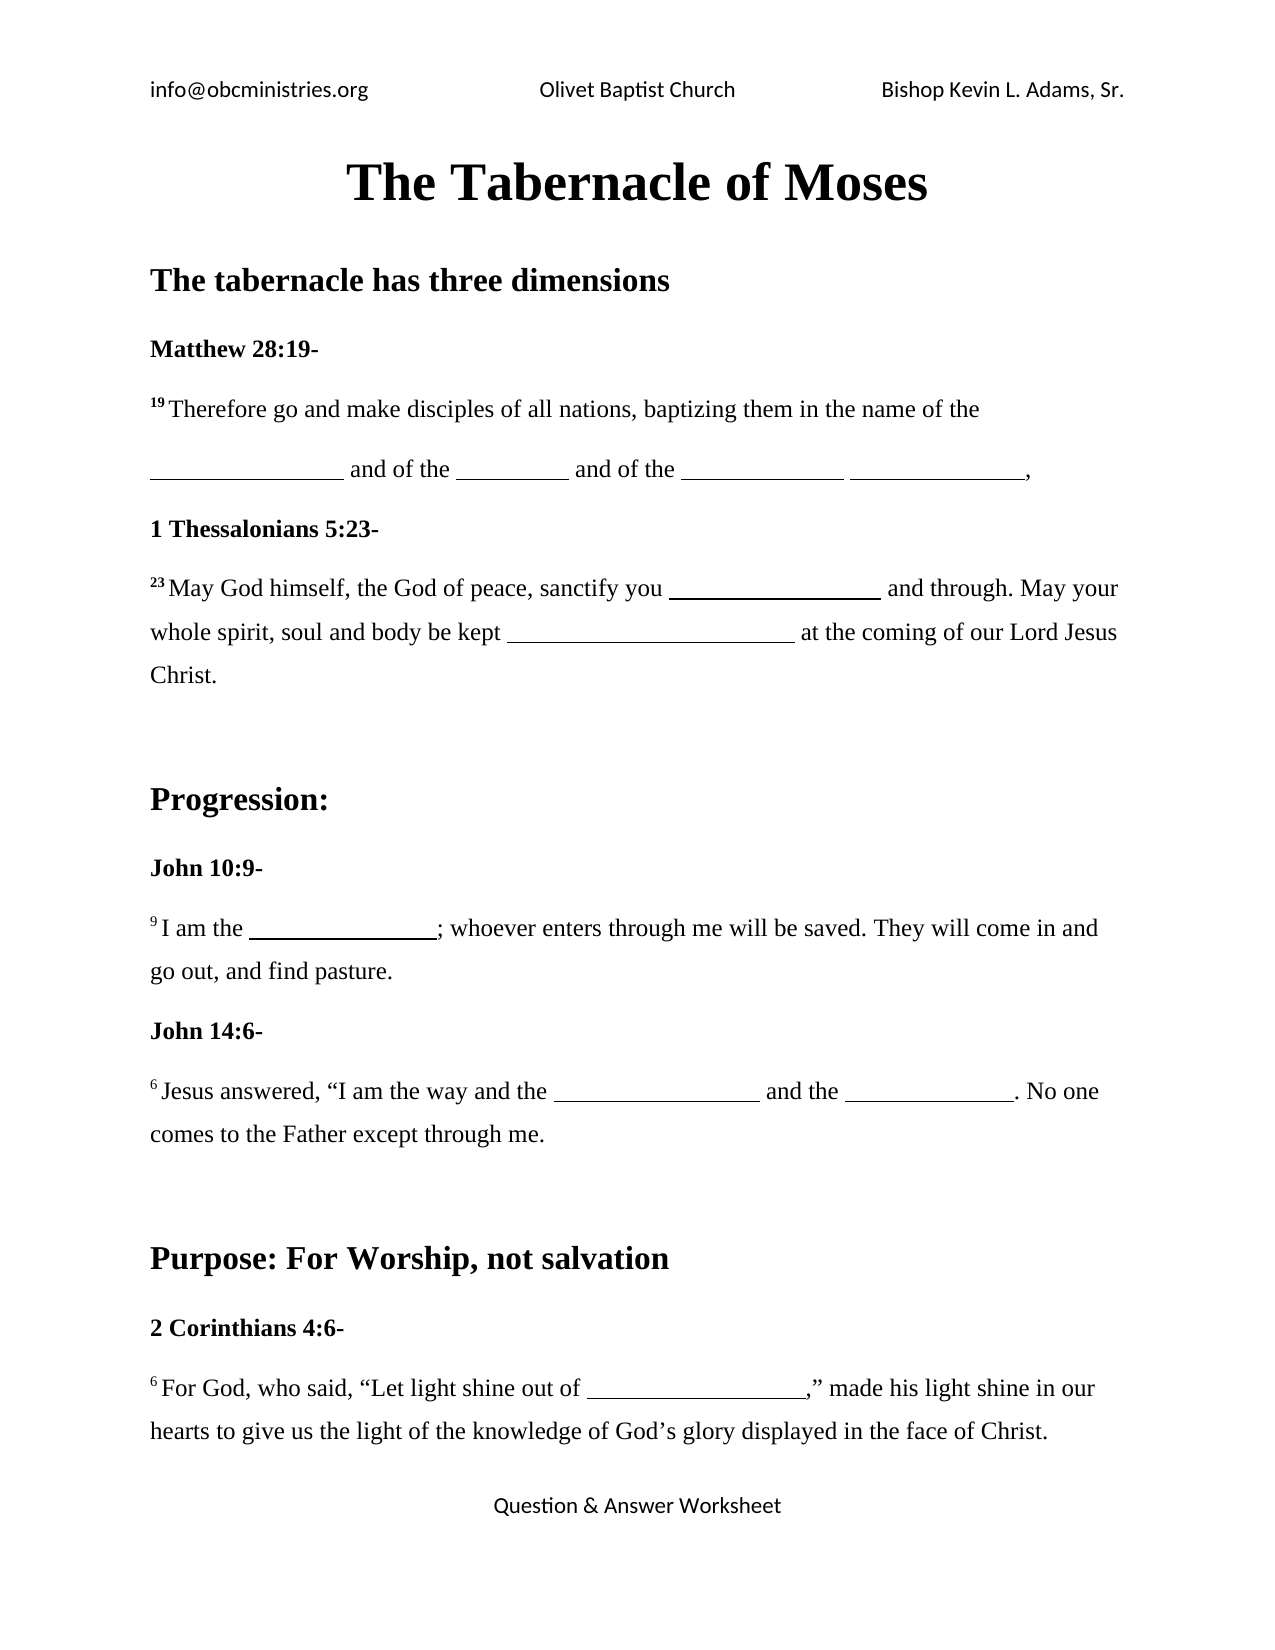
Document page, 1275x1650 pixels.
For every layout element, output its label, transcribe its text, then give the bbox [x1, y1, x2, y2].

text and of the and of the , [150, 454, 1125, 483]
text Progression: [150, 779, 1125, 818]
text 1 Thessalonians 5:23- [150, 514, 1125, 542]
text Matthew 28:19- [150, 334, 1125, 363]
text 6 For God, who said, “Let light shine out of ,” made his light shine in our hearts to give us the light of the knowledge of God’s glory displayed in the face of Christ. [150, 1373, 1125, 1444]
text John 10:9- [150, 853, 1125, 882]
text John 14:6- [150, 1016, 1125, 1045]
text The Tabernacle of Moses [150, 150, 1125, 212]
text Purpose: For Worship, not salvation [150, 1239, 1125, 1277]
text 19 Therefore go and make disciples of all nations, baptizing them in the name of the [150, 394, 1125, 423]
text 23 May God himself, the God of peace, sanctify you and through. May your whole spirit, soul and body be kept at the coming of our Lord Jesus Christ. [150, 573, 1125, 688]
text 2 Corinthians 4:6- [150, 1313, 1125, 1342]
text 6 Jesus answered, “I am the way and the and the . No one comes to the Father except through me. [150, 1076, 1125, 1148]
text The tabernacle has three dimensions [150, 260, 1125, 298]
text 9 I am the ; whoever enters through me will be saved. They will come in and go out, and find pasture. [150, 913, 1125, 985]
